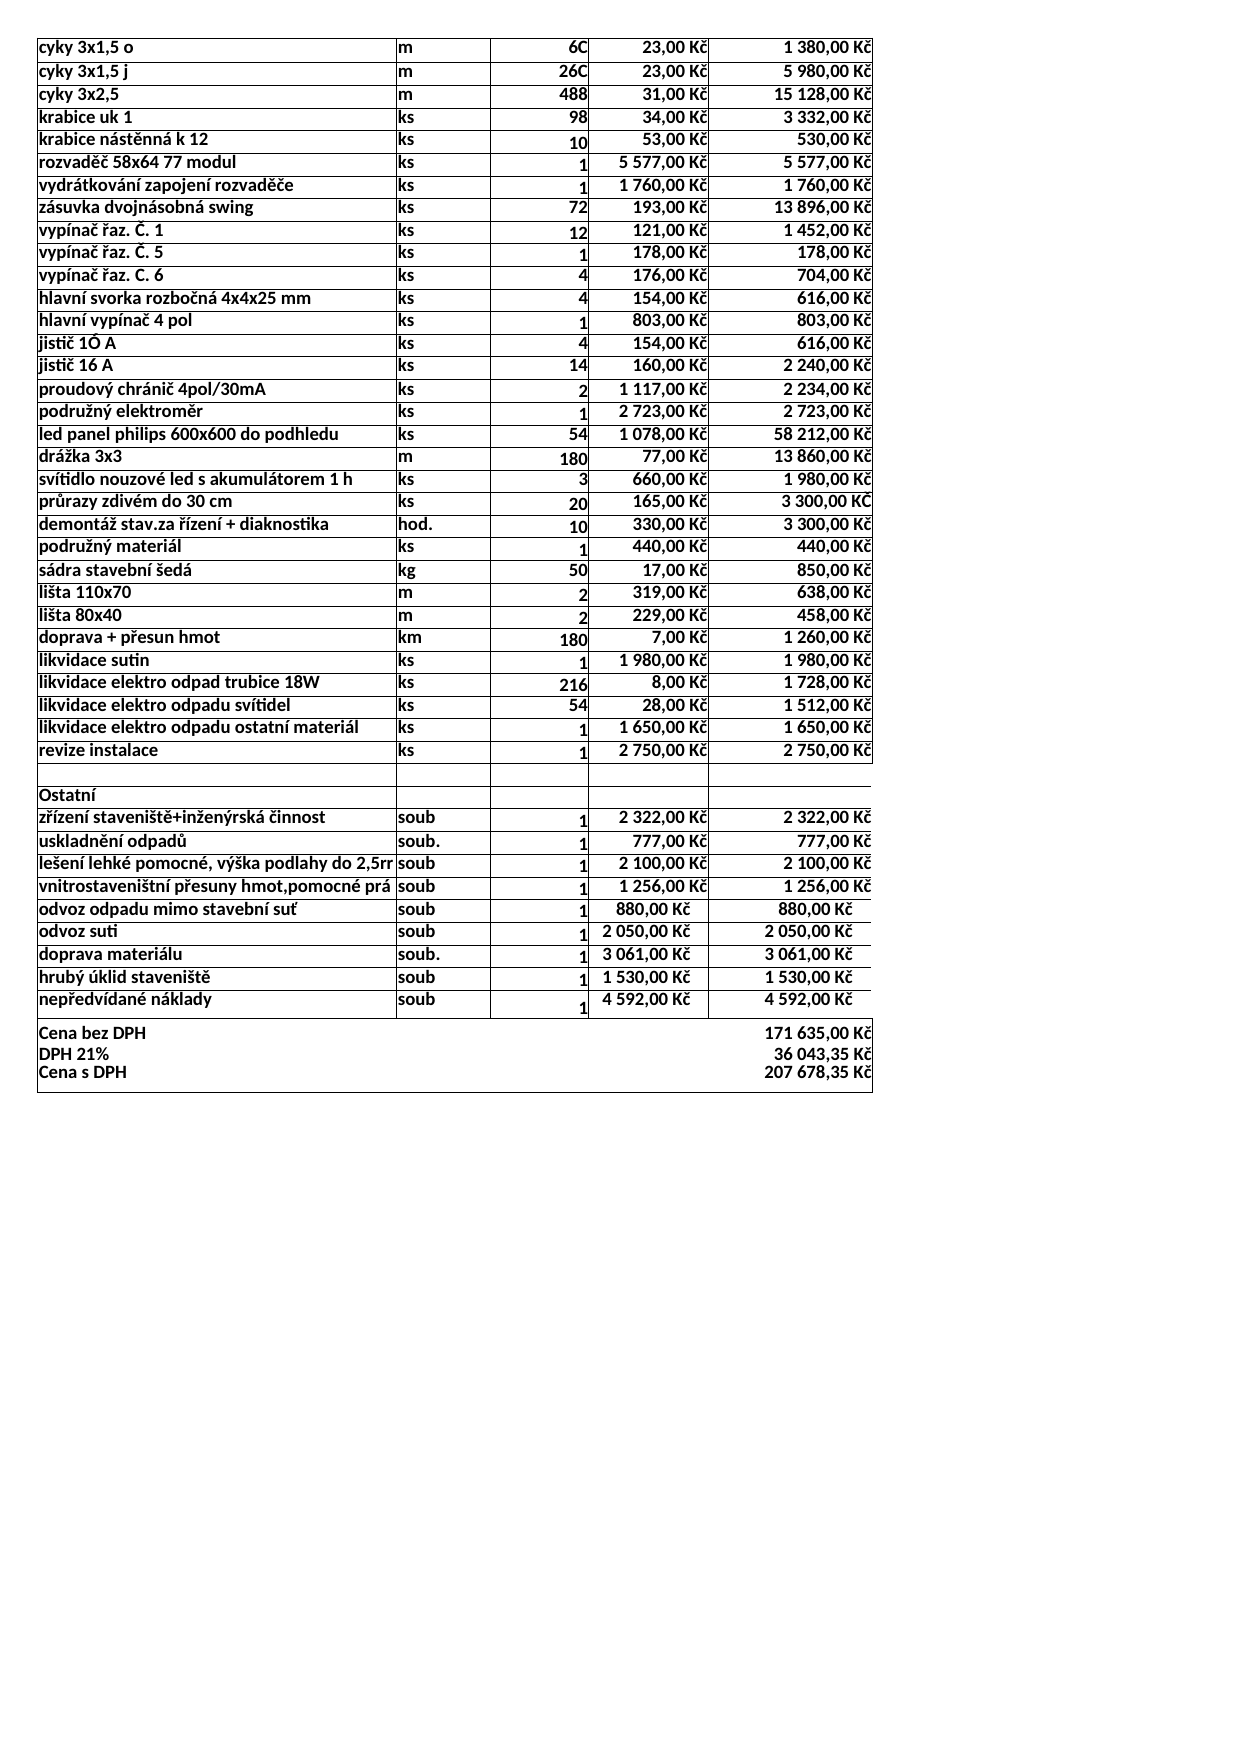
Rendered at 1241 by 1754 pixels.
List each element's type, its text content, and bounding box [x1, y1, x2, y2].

table_cell doprava materiálu [38, 946, 396, 967]
table_cell soub [397, 855, 490, 877]
table_cell 3 [491, 471, 588, 492]
table_cell uskladnění odpadů [38, 832, 396, 854]
table_cell m [397, 607, 490, 628]
table_cell led panel philips 600x600 do podhledu [38, 426, 396, 447]
table_cell 2 723,00 Kč [589, 403, 708, 424]
table_cell průrazy zdivém do 30 cm [38, 493, 396, 514]
table_cell m [397, 584, 490, 606]
table_cell ks [397, 742, 490, 763]
table_cell 1 530,00 Kč [709, 967, 872, 990]
table_cell lešení lehké pomocné, výška podlahy do 2,5rr [38, 855, 396, 877]
table_cell 98 [491, 109, 588, 130]
table_cell 193,00 Kč [589, 199, 708, 221]
table_cell 488 [491, 86, 588, 107]
table_cell soub. [397, 832, 490, 854]
table_cell 1 [491, 177, 588, 198]
table_cell 1 650,00 Kč [589, 719, 708, 741]
table_cell 1 [491, 403, 588, 424]
table_cell 28,00 Kč [589, 697, 708, 718]
table_cell [491, 764, 588, 786]
table_cell 777,00 Kč [589, 832, 708, 854]
table_cell 440,00 Kč [589, 538, 708, 560]
table_cell 1 [491, 809, 588, 831]
table_cell 207 678,35 Kč [454, 1064, 872, 1092]
table_cell 72 [491, 199, 588, 221]
table_cell soub [397, 991, 490, 1018]
table_cell ks [397, 335, 490, 356]
table_header 171 635,00 Kč [454, 1019, 872, 1043]
table_cell drážka 3x3 [38, 448, 396, 469]
table_cell DPH 21% [38, 1043, 453, 1064]
table_header 1 380,00 Kč [709, 39, 872, 62]
table_cell ks [397, 380, 490, 402]
table_header cyky 3x1,5 o [38, 39, 396, 62]
table_cell ks [397, 222, 490, 243]
table_cell 154,00 Kč [589, 335, 708, 356]
table_cell 1 728,00 Kč [709, 674, 872, 696]
table_cell 1 [491, 719, 588, 741]
table_cell 458,00 Kč [709, 607, 872, 628]
table_cell 23,00 Kč [589, 63, 708, 84]
table_cell 803,00 Kč [589, 312, 708, 333]
table_cell 180 [491, 448, 588, 469]
table_cell 121,00 Kč [589, 222, 708, 243]
table_cell ks [397, 426, 490, 447]
table_cell soub [397, 878, 490, 899]
table_cell ks [397, 403, 490, 424]
table_cell krabice nástěnná k 12 [38, 131, 396, 153]
table_cell 440,00 Kč [709, 538, 872, 560]
table_cell hlavní vypínač 4 pol [38, 312, 396, 333]
table_cell 704,00 Kč [709, 267, 872, 288]
table_cell zřízení staveniště+inženýrská činnost [38, 809, 396, 831]
table_cell ks [397, 244, 490, 266]
table_cell revize instalace [38, 742, 396, 763]
table_cell soub [397, 809, 490, 831]
table_cell soub. [397, 946, 490, 967]
table_cell ks [397, 131, 490, 153]
table_cell 229,00 Kč [589, 607, 708, 628]
table_cell odvoz suti [38, 923, 396, 945]
table_cell 1 [491, 742, 588, 763]
table_cell 1 452,00 Kč [709, 222, 872, 243]
table_cell podružný materiál [38, 538, 396, 560]
table_cell doprava + přesun hmot [38, 629, 396, 651]
table_cell 178,00 Kč [589, 244, 708, 266]
table_cell 1 [491, 652, 588, 673]
table_cell [491, 787, 588, 808]
table_cell 53,00 Kč [589, 131, 708, 153]
table_cell 530,00 Kč [709, 131, 872, 153]
table_cell ks [397, 267, 490, 288]
table_cell proudový chránič 4pol/30mA [38, 380, 396, 402]
table_cell vnitrostaveništní přesuny hmot,pomocné prá [38, 878, 396, 899]
table_cell [38, 764, 396, 786]
table_cell zásuvka dvojnásobná swing [38, 199, 396, 221]
table_cell rozvaděč 58x64 77 modul [38, 154, 396, 176]
table_cell 1 [491, 312, 588, 333]
table_cell 180 [491, 629, 588, 651]
table_cell 330,00 Kč [589, 516, 708, 537]
table_cell 77,00 Kč [589, 448, 708, 469]
table_cell hod. [397, 516, 490, 537]
table_cell 8,00 Kč [589, 674, 708, 696]
table_cell cyky 3x2,5 [38, 86, 396, 107]
table_cell 1 [491, 878, 588, 899]
table_cell 1 078,00 Kč [589, 426, 708, 447]
table_cell hrubý úklid staveniště [38, 968, 396, 990]
table_cell 3 300,00 KČ [709, 493, 872, 514]
table_cell soub [397, 900, 490, 922]
table_cell 2 100,00 Kč [709, 854, 872, 877]
table_cell 1 117,00 Kč [589, 380, 708, 402]
table_cell 2 750,00 Kč [589, 742, 708, 763]
table_cell 319,00 Kč [589, 584, 708, 606]
table_cell ks [397, 199, 490, 221]
table_cell 880,00 Kč [709, 899, 872, 922]
table_cell [397, 787, 490, 808]
table_cell 14 [491, 357, 588, 379]
table_cell 10 [491, 516, 588, 537]
table_cell cyky 3x1,5 j [38, 63, 396, 84]
table_cell 1 [491, 968, 588, 990]
table_cell soub [397, 923, 490, 945]
table_cell 4 [491, 335, 588, 356]
table_cell 2 750,00 Kč [709, 742, 872, 763]
table_cell 5 980,00 Kč [709, 63, 872, 84]
table_cell 1 980,00 Kč [709, 471, 872, 492]
table_cell 7,00 Kč [589, 629, 708, 651]
table_cell 4 [491, 267, 588, 288]
table_cell vydrátkování zapojení rozvaděče [38, 177, 396, 198]
table_cell jistič 16 A [38, 357, 396, 379]
table_cell likvidace elektro odpadu svítidel [38, 697, 396, 718]
table_cell 12 [491, 222, 588, 243]
table_cell 10 [491, 131, 588, 153]
table_cell ks [397, 538, 490, 560]
table_cell 880,00 Kč [589, 900, 708, 922]
table_cell 660,00 Kč [589, 471, 708, 492]
table_cell 803,00 Kč [709, 312, 872, 333]
table_cell 1 [491, 538, 588, 560]
table_cell 50 [491, 561, 588, 583]
table_cell 850,00 Kč [709, 561, 872, 583]
table_cell likvidace elektro odpad trubice 18W [38, 674, 396, 696]
table_cell 2 234,00 Kč [709, 380, 872, 402]
table_cell 176,00 Kč [589, 267, 708, 288]
table_cell vypínač řaz. Č. 5 [38, 244, 396, 266]
table_cell 616,00 Kč [709, 335, 872, 356]
table_cell 2 240,00 Kč [709, 357, 872, 379]
table_cell m [397, 86, 490, 107]
table_cell soub [397, 968, 490, 990]
table_cell 2 322,00 Kč [709, 808, 872, 831]
table_cell Cena s DPH [38, 1064, 453, 1092]
table_cell Ostatní [38, 787, 396, 808]
table_cell 1 256,00 Kč [709, 877, 872, 899]
table_cell 2 322,00 Kč [589, 809, 708, 831]
table_cell 1 [491, 923, 588, 945]
table_cell 1 [491, 832, 588, 854]
table_cell ks [397, 177, 490, 198]
table_cell 616,00 Kč [709, 290, 872, 311]
table_cell 1 [491, 855, 588, 877]
table_cell 3 061,00 Kč [589, 946, 708, 967]
table_cell [589, 764, 708, 786]
table_cell 54 [491, 697, 588, 718]
table_cell 15 128,00 Kč [709, 86, 872, 107]
table_cell 2 050,00 Kč [709, 922, 872, 945]
table_cell 1 [491, 991, 588, 1018]
table_cell 17,00 Kč [589, 561, 708, 583]
table_cell 13 896,00 Kč [709, 199, 872, 221]
table_cell [589, 787, 708, 808]
table_cell 1 260,00 Kč [709, 629, 872, 651]
table_cell lišta 80x40 [38, 607, 396, 628]
table_cell m [397, 63, 490, 84]
table_cell [709, 786, 872, 808]
table_cell nepředvídané náklady [38, 991, 396, 1018]
table_cell 1 980,00 Kč [709, 652, 872, 673]
table_cell 4 592,00 Kč [589, 991, 708, 1018]
table_cell 31,00 Kč [589, 86, 708, 107]
table_cell ks [397, 493, 490, 514]
table_cell 5 577,00 Kč [589, 154, 708, 176]
table_cell 1 [491, 154, 588, 176]
table_cell ks [397, 109, 490, 130]
table_header 23,00 Kč [589, 39, 708, 62]
table_cell [397, 764, 490, 786]
table_cell 638,00 Kč [709, 584, 872, 606]
table_cell 154,00 Kč [589, 290, 708, 311]
table_cell odvoz odpadu mimo stavební suť [38, 900, 396, 922]
table_cell 1 760,00 Kč [709, 177, 872, 198]
table_cell 160,00 Kč [589, 357, 708, 379]
table_cell 3 332,00 Kč [709, 109, 872, 130]
table_cell 1 [491, 900, 588, 922]
table_cell m [397, 448, 490, 469]
table_cell ks [397, 154, 490, 176]
table_cell 2 100,00 Kč [589, 855, 708, 877]
table_cell 216 [491, 674, 588, 696]
table_cell ks [397, 290, 490, 311]
table_cell 36 043,35 Kč [454, 1043, 872, 1064]
table_cell 1 980,00 Kč [589, 652, 708, 673]
table_cell ks [397, 697, 490, 718]
table_cell 34,00 Kč [589, 109, 708, 130]
table_cell ks [397, 471, 490, 492]
table_cell 777,00 Kč [709, 831, 872, 854]
table_cell likvidace elektro odpadu ostatní materiál [38, 719, 396, 741]
table_cell ks [397, 312, 490, 333]
table_cell 1 [491, 946, 588, 967]
table_cell 2 [491, 380, 588, 402]
table_cell 1 530,00 Kč [589, 968, 708, 990]
table_cell podružný elektroměr [38, 403, 396, 424]
table_cell ks [397, 719, 490, 741]
table_cell 178,00 Kč [709, 244, 872, 266]
table_cell 2 050,00 Kč [589, 923, 708, 945]
table_cell [709, 764, 872, 786]
table_cell jistič 1Ó A [38, 335, 396, 356]
table_cell 2 [491, 584, 588, 606]
table_header 6C [491, 39, 588, 62]
table_cell sádra stavební šedá [38, 561, 396, 583]
table_cell 165,00 Kč [589, 493, 708, 514]
table_cell 54 [491, 426, 588, 447]
table_cell 26C [491, 63, 588, 84]
table_cell km [397, 629, 490, 651]
table_cell krabice uk 1 [38, 109, 396, 130]
table_cell kg [397, 561, 490, 583]
table_cell ks [397, 357, 490, 379]
table_cell 58 212,00 Kč [709, 426, 872, 447]
table_cell 20 [491, 493, 588, 514]
table_cell 1 650,00 Kč [709, 719, 872, 741]
table_cell ks [397, 652, 490, 673]
table_cell 2 [491, 607, 588, 628]
table_cell hlavní svorka rozbočná 4x4x25 mm [38, 290, 396, 311]
table_cell 4 [491, 290, 588, 311]
table_cell 4 592,00 Kč [709, 990, 872, 1018]
table_cell 1 256,00 Kč [589, 878, 708, 899]
table_cell 1 760,00 Kč [589, 177, 708, 198]
table_cell ks [397, 674, 490, 696]
table_cell demontáž stav.za řízení + diaknostika [38, 516, 396, 537]
table_cell lišta 110x70 [38, 584, 396, 606]
table_cell 13 860,00 Kč [709, 448, 872, 469]
table_cell 2 723,00 Kč [709, 403, 872, 424]
table_cell 3 300,00 Kč [709, 516, 872, 537]
table_header m [397, 39, 490, 62]
table_cell 5 577,00 Kč [709, 154, 872, 176]
table_cell vypínač řaz. Č. 1 [38, 222, 396, 243]
table_cell vypínač řaz. C. 6 [38, 267, 396, 288]
table_cell likvidace sutin [38, 652, 396, 673]
table_cell 1 512,00 Kč [709, 697, 872, 718]
table_cell svítidlo nouzové led s akumulátorem 1 h [38, 471, 396, 492]
table_cell 3 061,00 Kč [709, 945, 872, 967]
table_header Cena bez DPH [38, 1019, 453, 1043]
table_cell 1 [491, 244, 588, 266]
